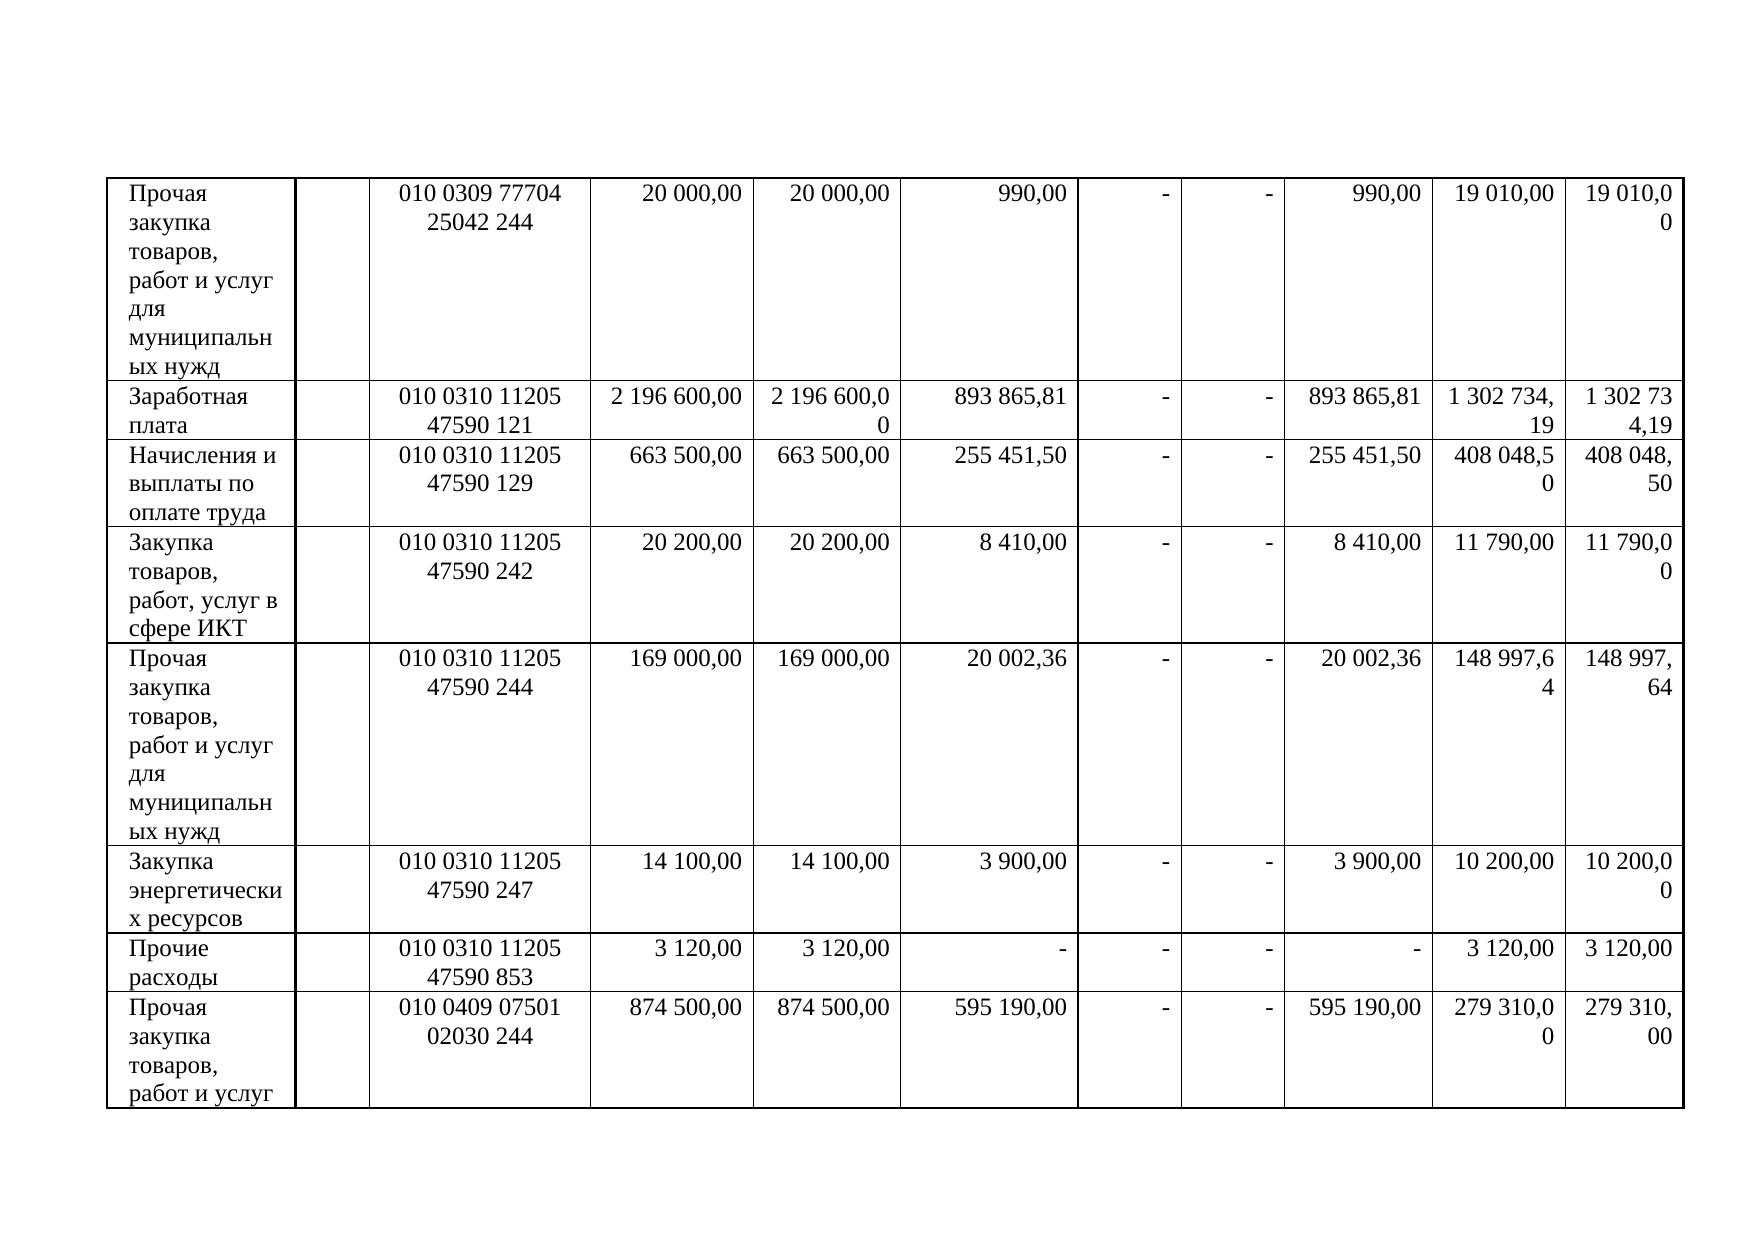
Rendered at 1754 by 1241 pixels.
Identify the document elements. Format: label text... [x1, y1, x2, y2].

table_cell 10 200,00 [1433, 846, 1565, 932]
table_cell [297, 992, 369, 1107]
table_cell - [1182, 179, 1284, 380]
table_cell [297, 440, 369, 526]
table_cell 14 100,00 [591, 846, 753, 932]
table_cell 010 0310 11205 47590 242 [370, 527, 590, 642]
table_cell 3 900,00 [1285, 846, 1432, 932]
table_cell 663 500,00 [591, 440, 753, 526]
table_cell 20 200,00 [754, 527, 900, 642]
table_cell 148 997,64 [1433, 644, 1565, 845]
table_cell 010 0310 11205 47590 247 [370, 846, 590, 932]
table_cell - [1079, 527, 1181, 642]
table_cell 893 865,81 [1285, 381, 1432, 438]
table_cell - [1182, 846, 1284, 932]
table_cell 3 120,00 [1566, 934, 1682, 991]
table_cell [297, 527, 369, 642]
table_cell 874 500,00 [754, 992, 900, 1107]
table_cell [370, 992, 590, 1107]
table_cell 169 000,00 [754, 644, 900, 845]
table_cell 010 0310 11205 47590 129 [370, 440, 590, 526]
table_cell 595 190,00 [901, 992, 1077, 1107]
table_cell 279 310,00 [1433, 992, 1565, 1107]
table_cell [297, 644, 369, 845]
table_cell 010 0310 11205 47590 244 [370, 644, 590, 845]
table_cell 20 200,00 [591, 527, 753, 642]
table_cell 3 120,00 [591, 934, 753, 991]
table_cell - [1285, 934, 1432, 991]
table_cell 19 010,00 [1433, 179, 1565, 380]
table_cell 8 410,00 [901, 527, 1077, 642]
table_cell 408 048,50 [1433, 440, 1565, 526]
table_cell [297, 381, 369, 438]
table_cell 20 000,00 [754, 179, 900, 380]
table_cell Начисления и выплаты по оплате труда [108, 440, 294, 526]
table_cell [297, 846, 369, 932]
table_cell Прочие расходы [108, 934, 294, 991]
table_cell - [1079, 992, 1181, 1107]
table_cell - [1079, 934, 1181, 991]
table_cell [108, 179, 294, 380]
table_cell Заработная плата [108, 381, 294, 438]
table_cell 148 997,64 [1566, 644, 1682, 845]
table_cell - [1079, 846, 1181, 932]
table_cell 20 000,00 [591, 179, 753, 380]
table_cell - [1182, 381, 1284, 438]
table_cell 2 196 600,00 [754, 381, 900, 438]
table_cell 663 500,00 [754, 440, 900, 526]
table_cell Закупка товаров, работ, услуг в сфере ИКТ [108, 527, 294, 642]
table_cell 874 500,00 [591, 992, 753, 1107]
table_cell - [1182, 440, 1284, 526]
table_cell 14 100,00 [754, 846, 900, 932]
table_cell 2 196 600,00 [591, 381, 753, 438]
table_cell 19 010,00 [1566, 179, 1682, 380]
table_cell 010 0310 11205 47590 853 [370, 934, 590, 991]
table_cell 11 790,00 [1433, 527, 1565, 642]
table_cell 20 002,36 [1285, 644, 1432, 845]
table_cell 1 302 734,19 [1566, 381, 1682, 438]
table_cell Закупка энергетических ресурсов [108, 846, 294, 932]
table_cell 595 190,00 [1285, 992, 1432, 1107]
table_cell - [1182, 527, 1284, 642]
table_cell 408 048,50 [1566, 440, 1682, 526]
table_cell 010 0310 11205 47590 121 [370, 381, 590, 438]
table_cell 10 200,00 [1566, 846, 1682, 932]
table_cell 11 790,00 [1566, 527, 1682, 642]
table_cell 255 451,50 [901, 440, 1077, 526]
table_cell 3 120,00 [1433, 934, 1565, 991]
table_cell - [901, 934, 1077, 991]
table_cell 990,00 [1285, 179, 1432, 380]
table_cell 169 000,00 [591, 644, 753, 845]
table_cell - [1079, 179, 1181, 380]
table_cell 8 410,00 [1285, 527, 1432, 642]
table_cell - [1182, 644, 1284, 845]
table_cell - [1182, 934, 1284, 991]
table_cell 893 865,81 [901, 381, 1077, 438]
table_cell [297, 179, 369, 380]
table_cell 010 0309 77704 25042 244 [370, 179, 590, 380]
table_cell - [1079, 644, 1181, 845]
table_cell - [1079, 381, 1181, 438]
table_cell [297, 934, 369, 991]
table_cell 990,00 [901, 179, 1077, 380]
table_cell 255 451,50 [1285, 440, 1432, 526]
table_cell - [1079, 440, 1181, 526]
table_cell 3 900,00 [901, 846, 1077, 932]
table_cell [108, 992, 294, 1107]
table_cell 1 302 734,19 [1433, 381, 1565, 438]
table_cell 20 002,36 [901, 644, 1077, 845]
table_cell 279 310,00 [1566, 992, 1682, 1107]
table_cell - [1182, 992, 1284, 1107]
table_cell Прочая закупка товаров, работ и услуг для муниципальных нужд [108, 644, 294, 845]
table_cell 3 120,00 [754, 934, 900, 991]
